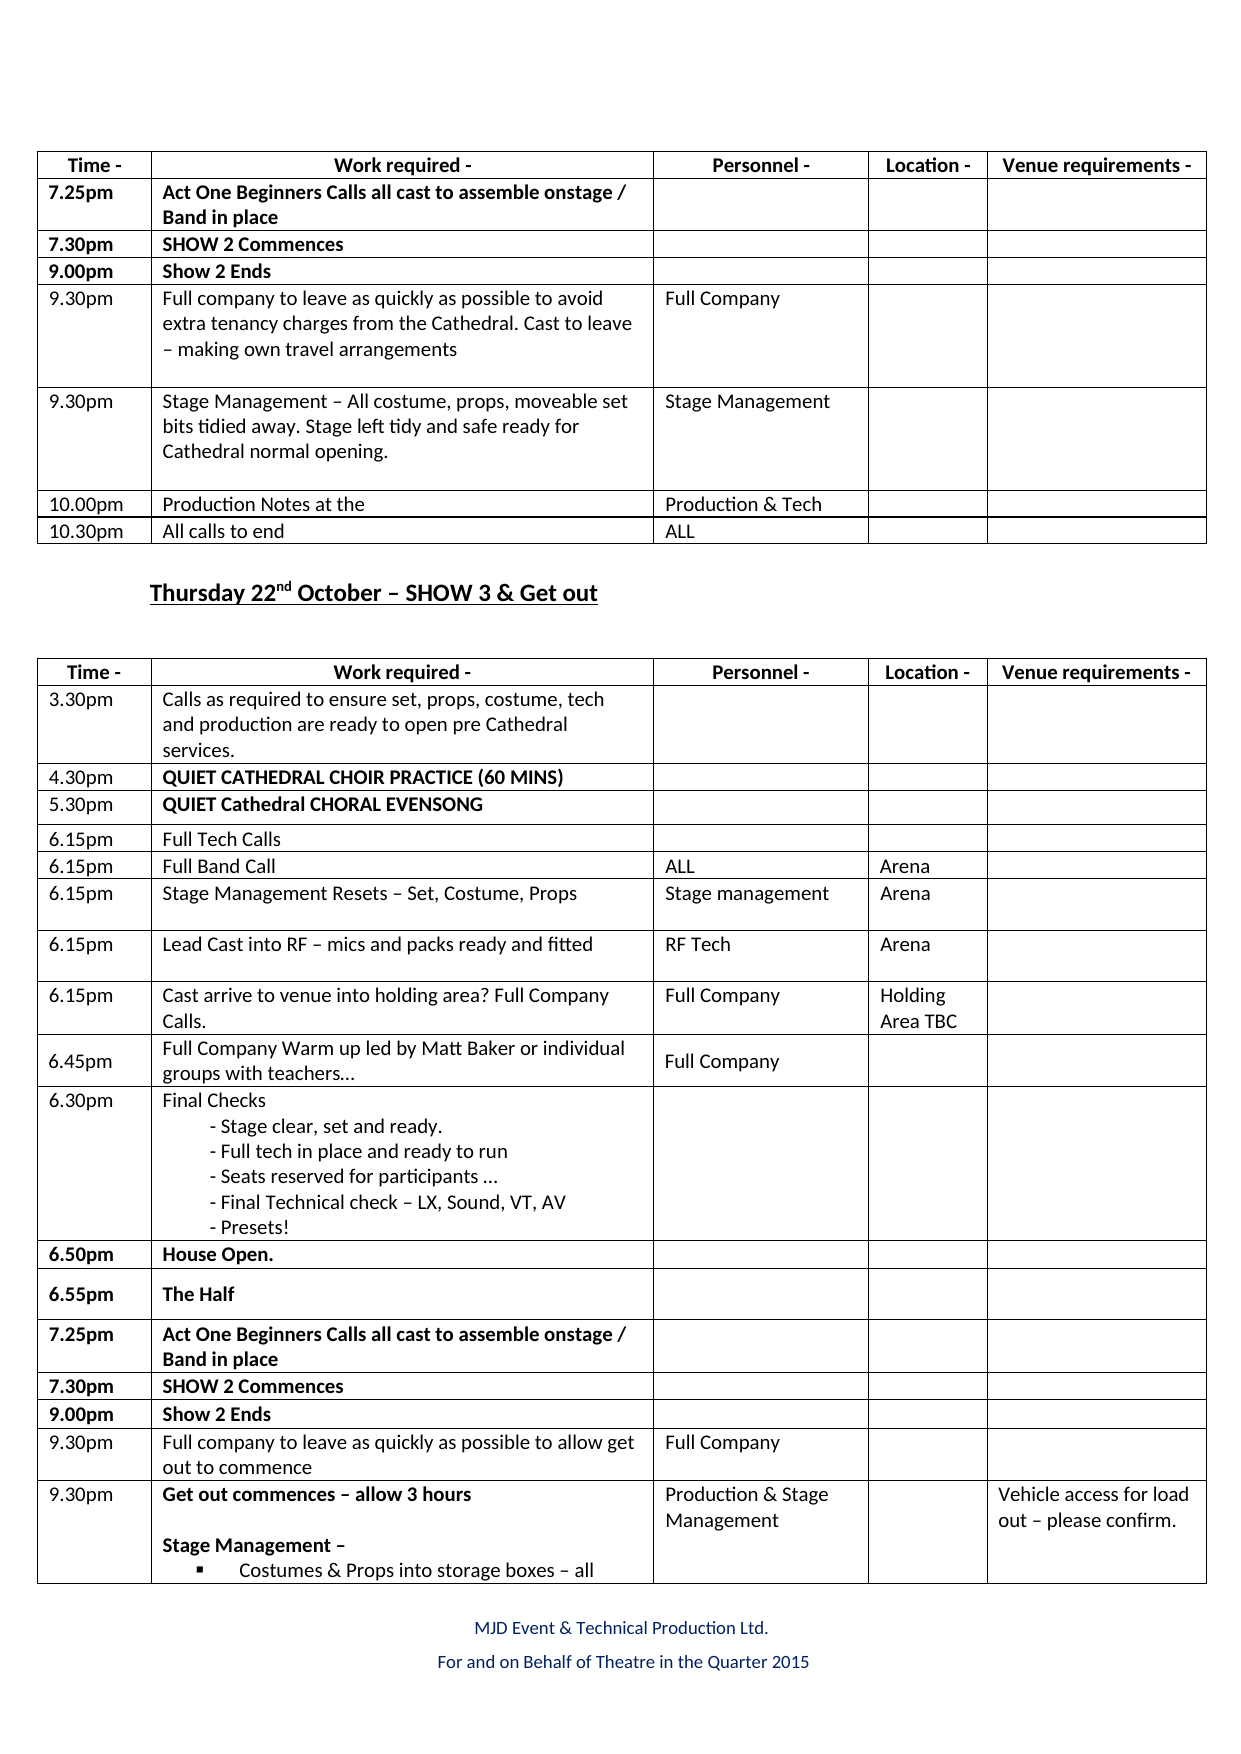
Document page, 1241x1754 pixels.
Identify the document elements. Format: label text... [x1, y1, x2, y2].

table_cell 6.15pm [38, 852, 151, 878]
table_cell Full company to leave as quickly as possible to allow get out to commence [152, 1429, 653, 1480]
table_cell Stage Management Resets – Set, Costume, Props [152, 879, 653, 930]
table_cell [869, 825, 987, 851]
table_cell 5.30pm [38, 791, 151, 824]
table_cell [988, 491, 1206, 516]
table_cell Arena [869, 852, 987, 878]
table_cell [869, 1087, 987, 1240]
table_header Location - [869, 152, 987, 178]
table_cell [988, 982, 1206, 1033]
table_cell [869, 1429, 987, 1480]
table_cell [654, 1373, 868, 1399]
table_cell Act One Beginners Calls all cast to assemble onstage / Band in place [152, 1320, 653, 1372]
table_cell 7.25pm [38, 1320, 151, 1372]
table_cell [869, 1269, 987, 1319]
table_cell [654, 686, 868, 762]
table_cell Arena [869, 931, 987, 981]
table_cell All calls to end [152, 518, 653, 543]
table_cell [988, 1087, 1206, 1240]
table_cell 7.25pm [38, 179, 151, 230]
table_cell [988, 686, 1206, 762]
table_cell 9.30pm [38, 285, 151, 387]
table_cell [988, 1320, 1206, 1372]
table_cell Production Notes at the [152, 491, 653, 516]
table_cell 10.00pm [38, 491, 151, 516]
table_cell [869, 179, 987, 230]
table_cell 7.30pm [38, 231, 151, 257]
table_cell SHOW 2 Commences [152, 231, 653, 257]
table_cell Full Company [654, 1035, 868, 1086]
table_cell [869, 1035, 987, 1086]
table_cell 6.15pm [38, 879, 151, 930]
table_cell Holding Area TBC [869, 982, 987, 1033]
table_header Personnel - [654, 659, 868, 685]
table_header Time - [38, 659, 151, 685]
table_cell [654, 764, 868, 789]
table_cell ALL [654, 852, 868, 878]
table_cell [654, 825, 868, 851]
table_cell Calls as required to ensure set, props, costume, tech and production are ready to open pre Cathedral services. [152, 686, 653, 762]
table_cell QUIET CATHEDRAL CHOIR PRACTICE (60 MINS) [152, 764, 653, 789]
table_cell [869, 1481, 987, 1583]
table_cell [869, 518, 987, 543]
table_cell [152, 1481, 653, 1583]
table_cell Act One Beginners Calls all cast to assemble onstage / Band in place [152, 179, 653, 230]
table_cell [988, 388, 1206, 489]
table_cell RF Tech [654, 931, 868, 981]
table_cell [869, 231, 987, 257]
table_cell 6.15pm [38, 982, 151, 1033]
table_cell [988, 1373, 1206, 1399]
table_cell [869, 285, 987, 387]
table_cell Stage management [654, 879, 868, 930]
table_cell [988, 518, 1206, 543]
table_cell [988, 1400, 1206, 1427]
table_cell [988, 879, 1206, 930]
table_cell [988, 1429, 1206, 1480]
table_cell [654, 791, 868, 824]
table_cell [988, 931, 1206, 981]
table_cell [869, 491, 987, 516]
table_cell Production & Tech [654, 491, 868, 516]
table_cell [654, 231, 868, 257]
table_cell [988, 231, 1206, 257]
table_cell [654, 1400, 868, 1427]
table_cell 9.30pm [38, 1481, 151, 1583]
table_cell 6.50pm [38, 1241, 151, 1268]
table_cell [654, 1087, 868, 1240]
table_cell 9.00pm [38, 1400, 151, 1427]
table_cell Full company to leave as quickly as possible to avoid extra tenancy charges from the Cathedral. Cast to leave – making own travel arrangements [152, 285, 653, 387]
table_cell Final Checks - Stage clear, set and ready. - Full tech in place and ready to run - Seats reserved for participants … - Final Technical check – LX, Sound, VT, AV - Presets! [152, 1087, 653, 1240]
table_cell Stage Management – All costume, props, moveable set bits tidied away. Stage left tidy and safe ready for Cathedral normal opening. [152, 388, 653, 489]
table_cell Show 2 Ends [152, 1400, 653, 1427]
table_cell [988, 1241, 1206, 1268]
table_cell Full Band Call [152, 852, 653, 878]
table_cell 7.30pm [38, 1373, 151, 1399]
table_cell Arena [869, 879, 987, 930]
table_cell Full Tech Calls [152, 825, 653, 851]
table_cell [869, 686, 987, 762]
table_cell [988, 258, 1206, 283]
table_cell House Open. [152, 1241, 653, 1268]
table_header Location - [869, 659, 987, 685]
table_cell Stage Management [654, 388, 868, 489]
table_cell [988, 852, 1206, 878]
table_header Work required - [152, 659, 653, 685]
table_cell 3.30pm [38, 686, 151, 762]
table_cell [654, 179, 868, 230]
table_cell [988, 179, 1206, 230]
table_cell 4.30pm [38, 764, 151, 789]
table_header Venue requirements - [988, 152, 1206, 178]
table_cell Full Company [654, 285, 868, 387]
table_cell Full Company [654, 982, 868, 1033]
table_header Personnel - [654, 152, 868, 178]
table_cell 6.55pm [38, 1269, 151, 1319]
table_cell Cast arrive to venue into holding area? Full Company Calls. [152, 982, 653, 1033]
subtitle Thursday 22nd October – SHOW 3 & Get out [149, 578, 1033, 608]
table_cell [654, 1241, 868, 1268]
table_cell [988, 1269, 1206, 1319]
table_cell [988, 825, 1206, 851]
table_cell Full Company Warm up led by Matt Baker or individual groups with teachers… [152, 1035, 653, 1086]
table_cell Lead Cast into RF – mics and packs ready and fitted [152, 931, 653, 981]
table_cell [988, 1481, 1206, 1583]
table_header Time - [38, 152, 151, 178]
table_cell [869, 764, 987, 789]
table_cell [869, 791, 987, 824]
table_cell [869, 1320, 987, 1372]
table_header Venue requirements - [988, 659, 1206, 685]
table_header Work required - [152, 152, 653, 178]
table_cell 9.30pm [38, 388, 151, 489]
table_cell QUIET Cathedral CHORAL EVENSONG [152, 791, 653, 824]
table_cell 6.30pm [38, 1087, 151, 1240]
table_cell 6.45pm [38, 1035, 151, 1086]
table_cell Full Company [654, 1429, 868, 1480]
table_cell 6.15pm [38, 931, 151, 981]
table_cell The Half [152, 1269, 653, 1319]
table_cell 6.15pm [38, 825, 151, 851]
table_cell [654, 1320, 868, 1372]
table_cell [869, 1373, 987, 1399]
table_cell [654, 258, 868, 283]
table_cell 10.30pm [38, 518, 151, 543]
table_cell 9.30pm [38, 1429, 151, 1480]
table_cell [869, 388, 987, 489]
table_cell [654, 1269, 868, 1319]
table_cell SHOW 2 Commences [152, 1373, 653, 1399]
table_cell [988, 285, 1206, 387]
table_cell Show 2 Ends [152, 258, 653, 283]
table_cell [988, 764, 1206, 789]
table_cell [988, 1035, 1206, 1086]
table_cell [988, 791, 1206, 824]
table_cell [869, 1241, 987, 1268]
table_cell [869, 258, 987, 283]
table_cell Production & Stage Management [654, 1481, 868, 1583]
table_cell ALL [654, 518, 868, 543]
table_cell [869, 1400, 987, 1427]
table_cell 9.00pm [38, 258, 151, 283]
